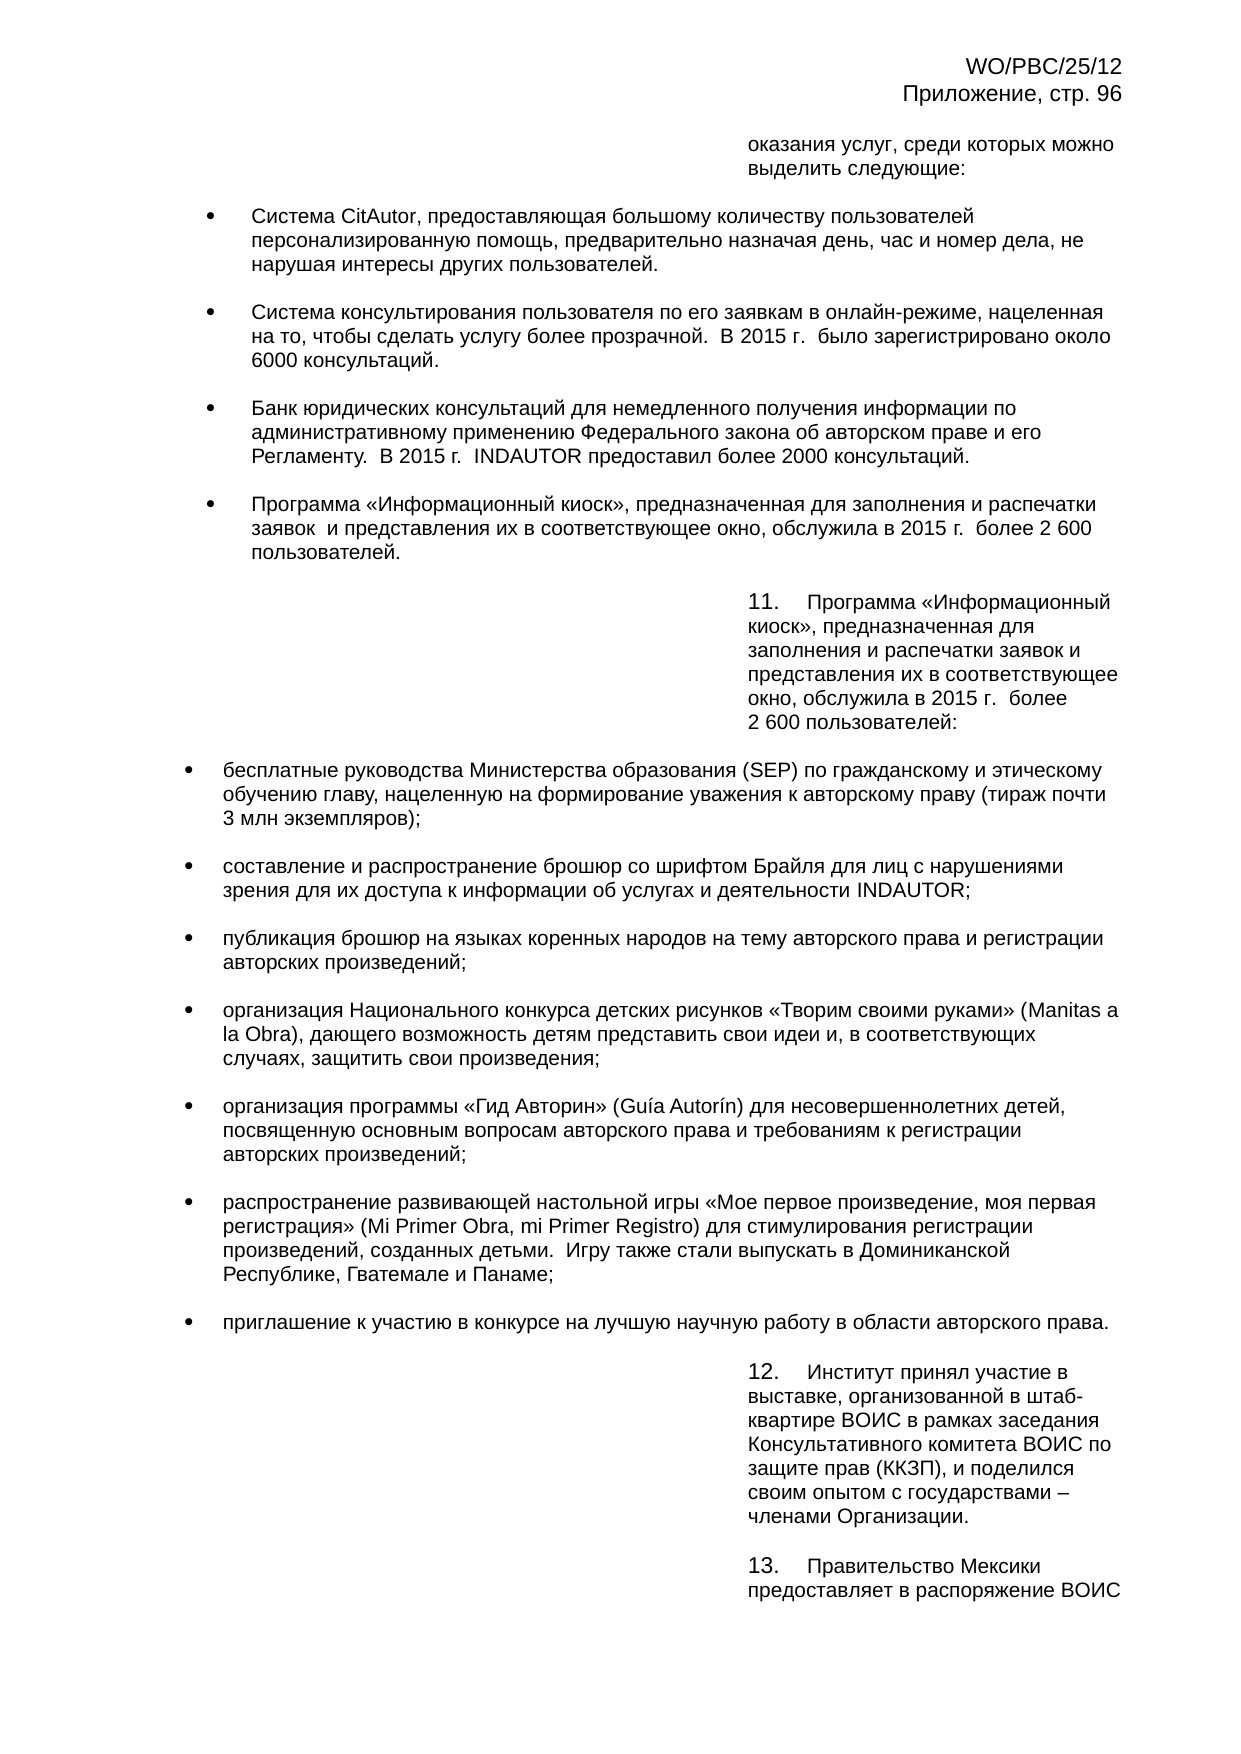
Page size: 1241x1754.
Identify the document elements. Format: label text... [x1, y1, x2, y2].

list организация Национального конкурса детских рисунков «Творим своими руками» (Manitas a la Obra), дающего возможность детям представить свои идеи и, в соответствующих случаях, защитить свои произведения; [185, 998, 1122, 1070]
list приглашение к участию в конкурсе на лучшую научную работу в области авторского права. [185, 1309, 1122, 1334]
list Система CitAutor, предоставляющая большому количеству пользователей персонализированную помощь, предварительно назначая день, час и номер дела, не нарушая интересы других пользователей. [207, 204, 1122, 276]
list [748, 132, 1122, 180]
list Банк юридических консультаций для немедленного получения информации по административному применению Федерального закона об авторском праве и его Регламенту. В 2015 г. INDAUTOR предоставил более 2000 консультаций. [207, 396, 1122, 468]
list составление и распространение брошюр со шрифтом Брайля для лиц с нарушениями зрения для их доступа к информации об услугах и деятельности INDAUTOR; [185, 854, 1122, 902]
list Программа «Информационный киоск», предназначенная для заполнения и распечатки заявок и представления их в соответствующее окно, обслужила в 2015 г. более 2 600 пользователей. [207, 492, 1122, 564]
list Система консультирования пользователя по его заявкам в онлайн-режиме, нацеленная на то, чтобы сделать услугу более прозрачной. В 2015 г. было зарегистрировано около 6000 консультаций. [207, 300, 1122, 372]
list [748, 1552, 1122, 1602]
list бесплатные руководства Министерства образования (SEP) по гражданскому и этическому обучению главу, нацеленную на формирование уважения к авторскому праву (тираж почти 3 млн экземпляров); [185, 758, 1122, 830]
list распространение развивающей настольной игры «Мое первое произведение, моя первая регистрация» (Mi Primer Obra, mi Primer Registro) для стимулирования регистрации произведений, созданных детьми. Игру также стали выпускать в Доминиканской Республике, Гватемале и Панаме; [185, 1190, 1122, 1286]
list организация программы «Гид Авторин» (Guía Autorín) для несовершеннолетних детей, посвященную основным вопросам авторского права и требованиям к регистрации авторских произведений; [185, 1094, 1122, 1166]
list публикация брошюр на языках коренных народов на тему авторского права и регистрации авторских произведений; [185, 926, 1122, 974]
list Институт принял участие в выставке, организованной в штаб-квартире ВОИС в рамках заседания Консультативного комитета ВОИС по защите прав (ККЗП), и поделился своим опытом с государствами – членами Организации. [748, 1358, 1122, 1528]
list Программа «Информационный киоск», предназначенная для заполнения и распечатки заявок и представления их в соответствующее окно, обслужила в 2015 г. более 2 600 пользователей: [748, 588, 1122, 734]
